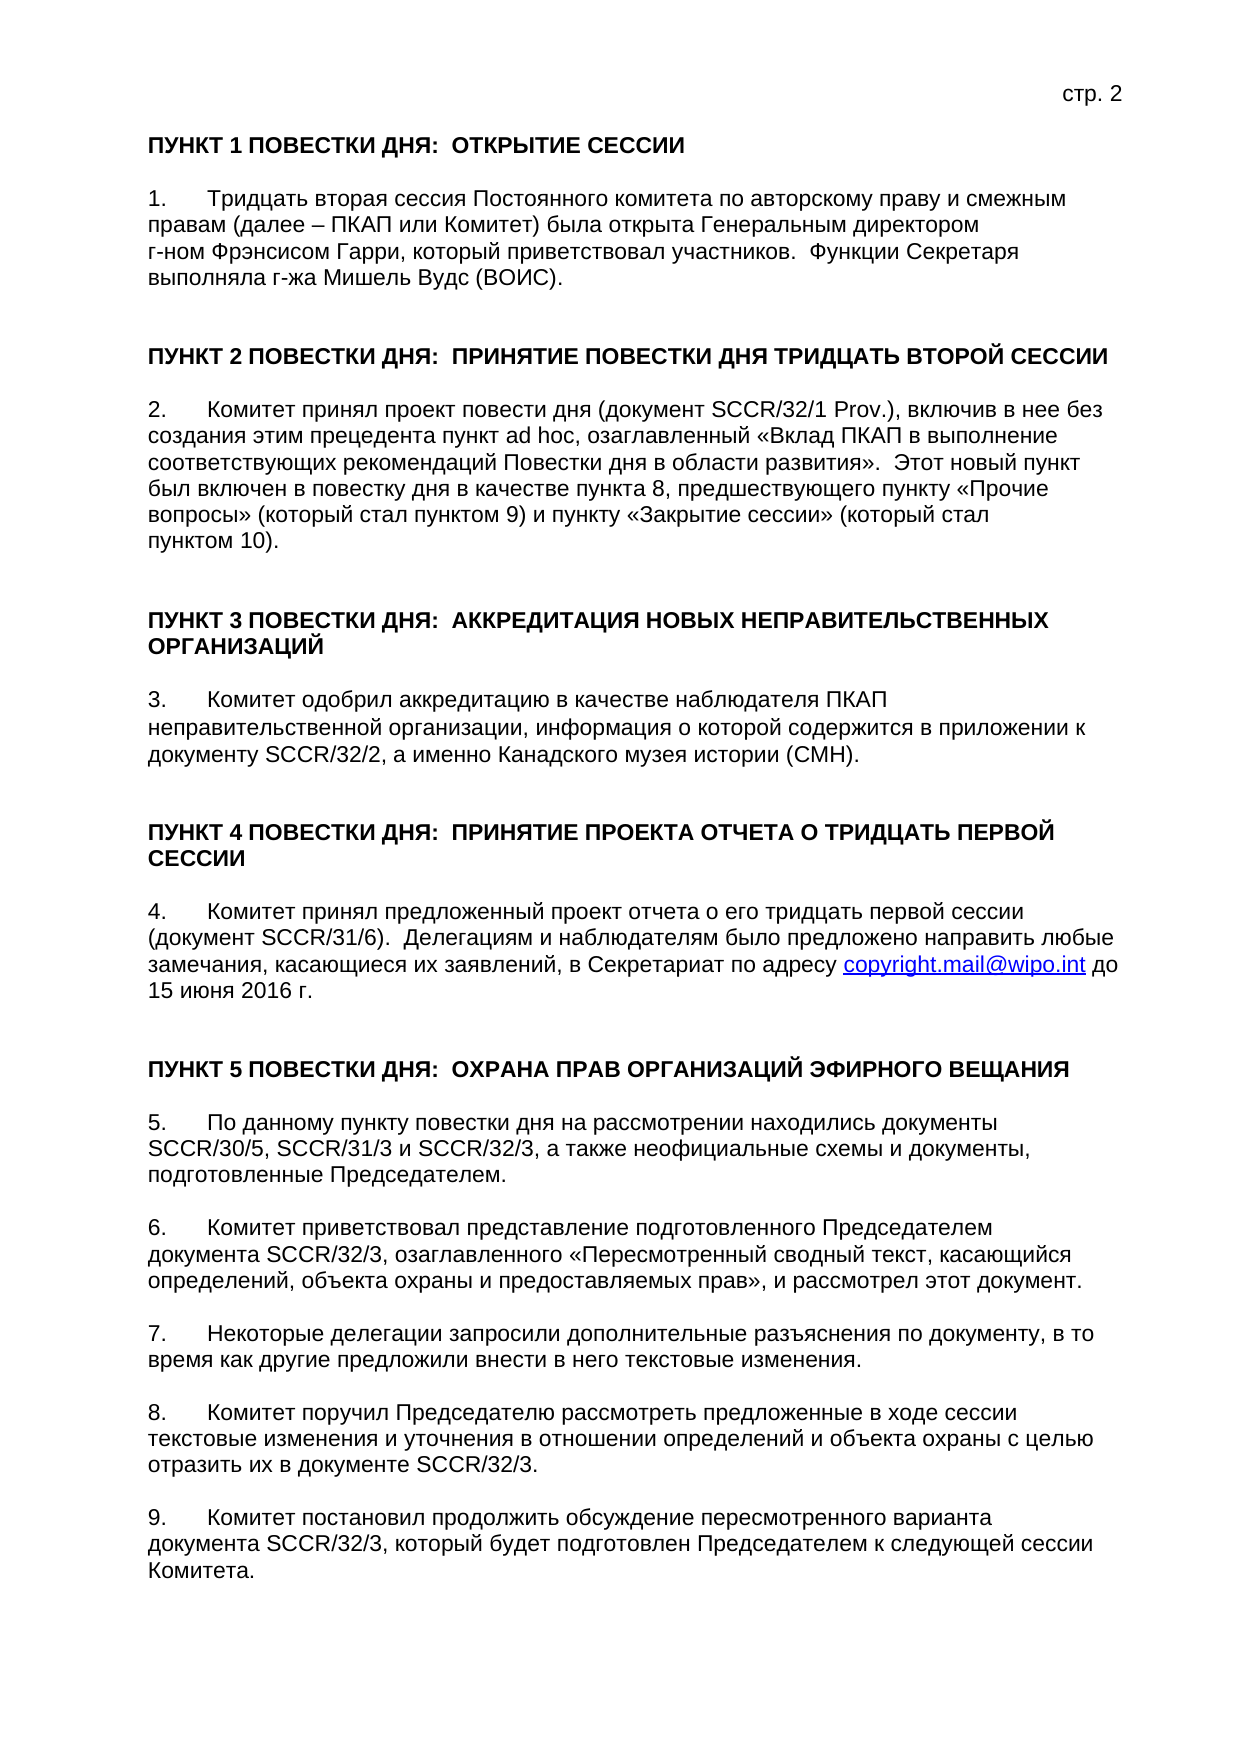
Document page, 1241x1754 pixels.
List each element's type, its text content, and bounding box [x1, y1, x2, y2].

text ПУНКТ 3 ПОВЕСТКИ ДНЯ: АККРЕДИТАЦИЯ НОВых НЕПРАВИТЕЛЬСТВЕННых ОРГАНИЗАЦИй [148, 607, 1122, 659]
text 2. Комитет принял проект повести дня (документ SCCR/32/1 Prov.), включив в нее без создания этим прецедента пункт ad hoc, озаглавленный «Вклад ПКАП в выполнение соответствующих рекомендаций Повестки дня в области развития». Этот новый пункт был включен в повестку дня в качестве пункта 8, предшествующего пункту «Прочие вопросы» (который стал пунктом 9) и пункту «Закрытие сессии» (который стал пунктом 10). [148, 396, 1122, 554]
text 6. Комитет приветствовал представление подготовленного Председателем документа SCCR/32/3, озаглавленного «Пересмотренный сводный текст, касающийся определений, объекта охраны и предоставляемых прав», и рассмотрел этот документ. [148, 1214, 1122, 1293]
text ПУНКТ 5 ПОВЕСТКИ ДНЯ: ОХРАНА ПРАВ ОРГАНИЗАЦИЙ ЭФИРНОГО ВЕЩАНИЯ [148, 1056, 1122, 1082]
text 9. Комитет постановил продолжить обсуждение пересмотренного варианта документа SCCR/32/3, который будет подготовлен Председателем к следующей сессии Комитета. [148, 1504, 1122, 1583]
text ПУНКТ 4 ПОВЕСТКИ ДНЯ: ПРИНЯТИЕ ПРОЕКТА ОТЧЕТА О тридцать первой СЕССИИ [148, 819, 1122, 872]
text 3. Комитет одобрил аккредитацию в качестве наблюдателя ПКАП неправительственной организации, информация о которой содержится в приложении к документу SCCR/32/2, а именно Канадского музея истории (CMH). [148, 686, 1122, 767]
text 1. Тридцать вторая сессия Постоянного комитета по авторскому праву и смежным правам (далее – ПКАП или Комитет) была открыта Генеральным директором г-ном Фрэнсисом Гарри, который приветствовал участников. Функции Секретаря выполняла г-жа Мишель Вудс (ВОИС). [148, 185, 1122, 290]
text 4. Комитет принял предложенный проект отчета о его тридцать первой сессии (документ SCCR/31/6). Делегациям и наблюдателям было предложено направить любые замечания, касающиеся их заявлений, в Секретариат по адресу copyright.mail@wipo.int до 15 июня 2016 г. [148, 898, 1122, 1003]
text ПУНКТ 1 ПОВЕСТКИ ДНЯ: ОТКРЫТИЕ СЕССИИ [148, 132, 1122, 158]
text 5. По данному пункту повестки дня на рассмотрении находились документы SCCR/30/5, SCCR/31/3 и SCCR/32/3, а также неофициальные схемы и документы, подготовленные Председателем. [148, 1109, 1122, 1188]
text ПУНКТ 2 ПОВЕСТКИ ДНЯ: ПРИНЯТИЕ ПОВЕСТКИ ДНЯ ТРИДЦАТЬ ВТОРОЙ СЕССИИ [148, 343, 1122, 369]
text 8. Комитет поручил Председателю рассмотреть предложенные в ходе сессии текстовые изменения и уточнения в отношении определений и объекта охраны с целью отразить их в документе SCCR/32/3. [148, 1399, 1122, 1478]
text 7. Некоторые делегации запросили дополнительные разъяснения по документу, в то время как другие предложили внести в него текстовые изменения. [148, 1319, 1122, 1372]
